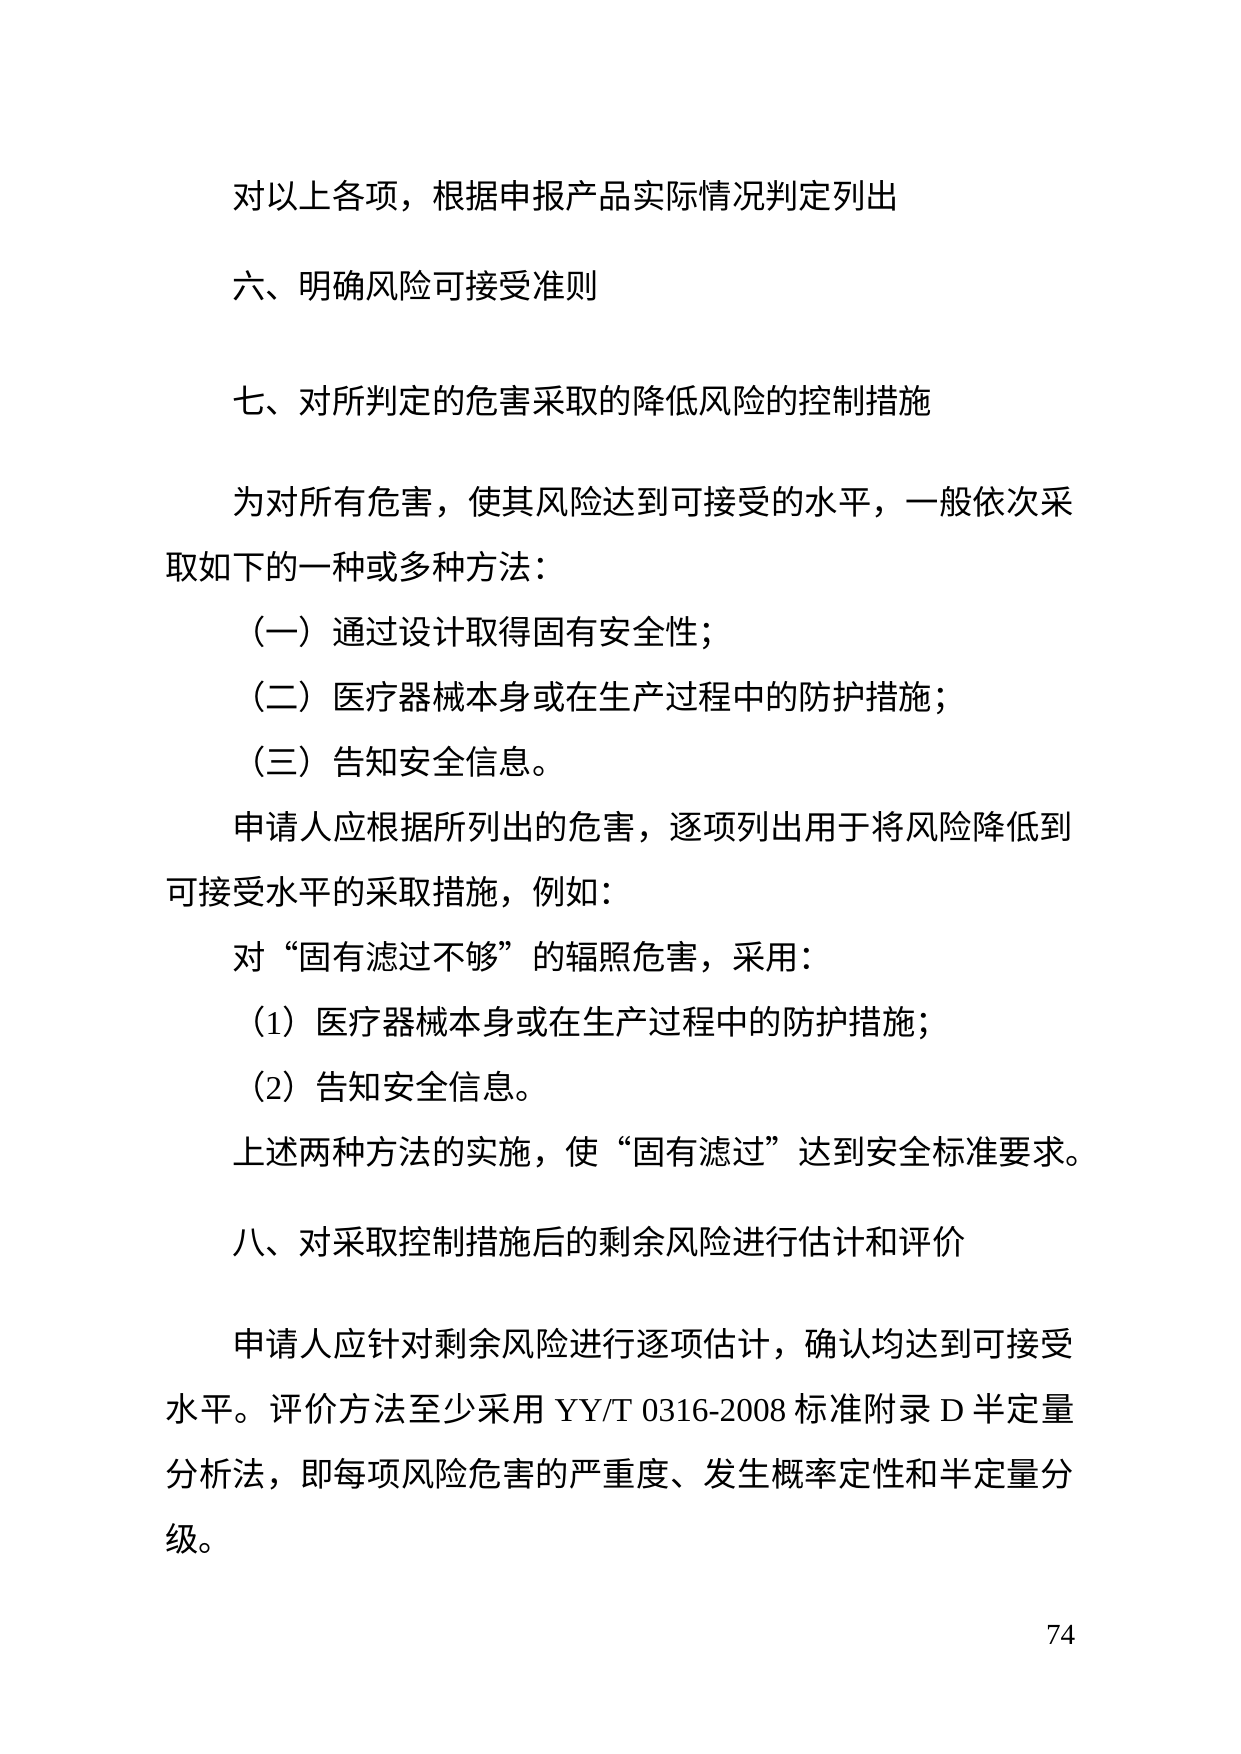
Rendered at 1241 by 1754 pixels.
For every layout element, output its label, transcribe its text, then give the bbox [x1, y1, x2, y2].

text 对“固有滤过不够”的辐照危害，采用： [165, 923, 1075, 988]
list 明确风险可接受准则 [232, 252, 1075, 317]
text 申请人应针对剩余风险进行逐项估计，确认均达到可接受水平。评价方法至少采用YY/T 0316-2008标准附录D半定量分析法，即每项风险危害的严重度、发生概率定性和半定量分级。 [165, 1309, 1075, 1569]
text 对以上各项，根据申报产品实际情况判定列出 [165, 162, 1075, 227]
text （三）告知安全信息。 [165, 728, 1075, 793]
text 上述两种方法的实施，使“固有滤过”达到安全标准要求。 [165, 1118, 1075, 1183]
list 对采取控制措施后的剩余风险进行估计和评价 [232, 1208, 1075, 1273]
text 申请人应根据所列出的危害，逐项列出用于将风险降低到可接受水平的采取措施，例如： [165, 793, 1075, 923]
text 为对所有危害，使其风险达到可接受的水平，一般依次采取如下的一种或多种方法： [165, 468, 1075, 598]
text （2）告知安全信息。 [165, 1053, 1075, 1118]
text （一）通过设计取得固有安全性； [165, 598, 1075, 663]
text （二）医疗器械本身或在生产过程中的防护措施； [165, 663, 1075, 728]
list 对所判定的危害采取的降低风险的控制措施 [232, 366, 1075, 431]
text （1）医疗器械本身或在生产过程中的防护措施； [165, 988, 1075, 1053]
